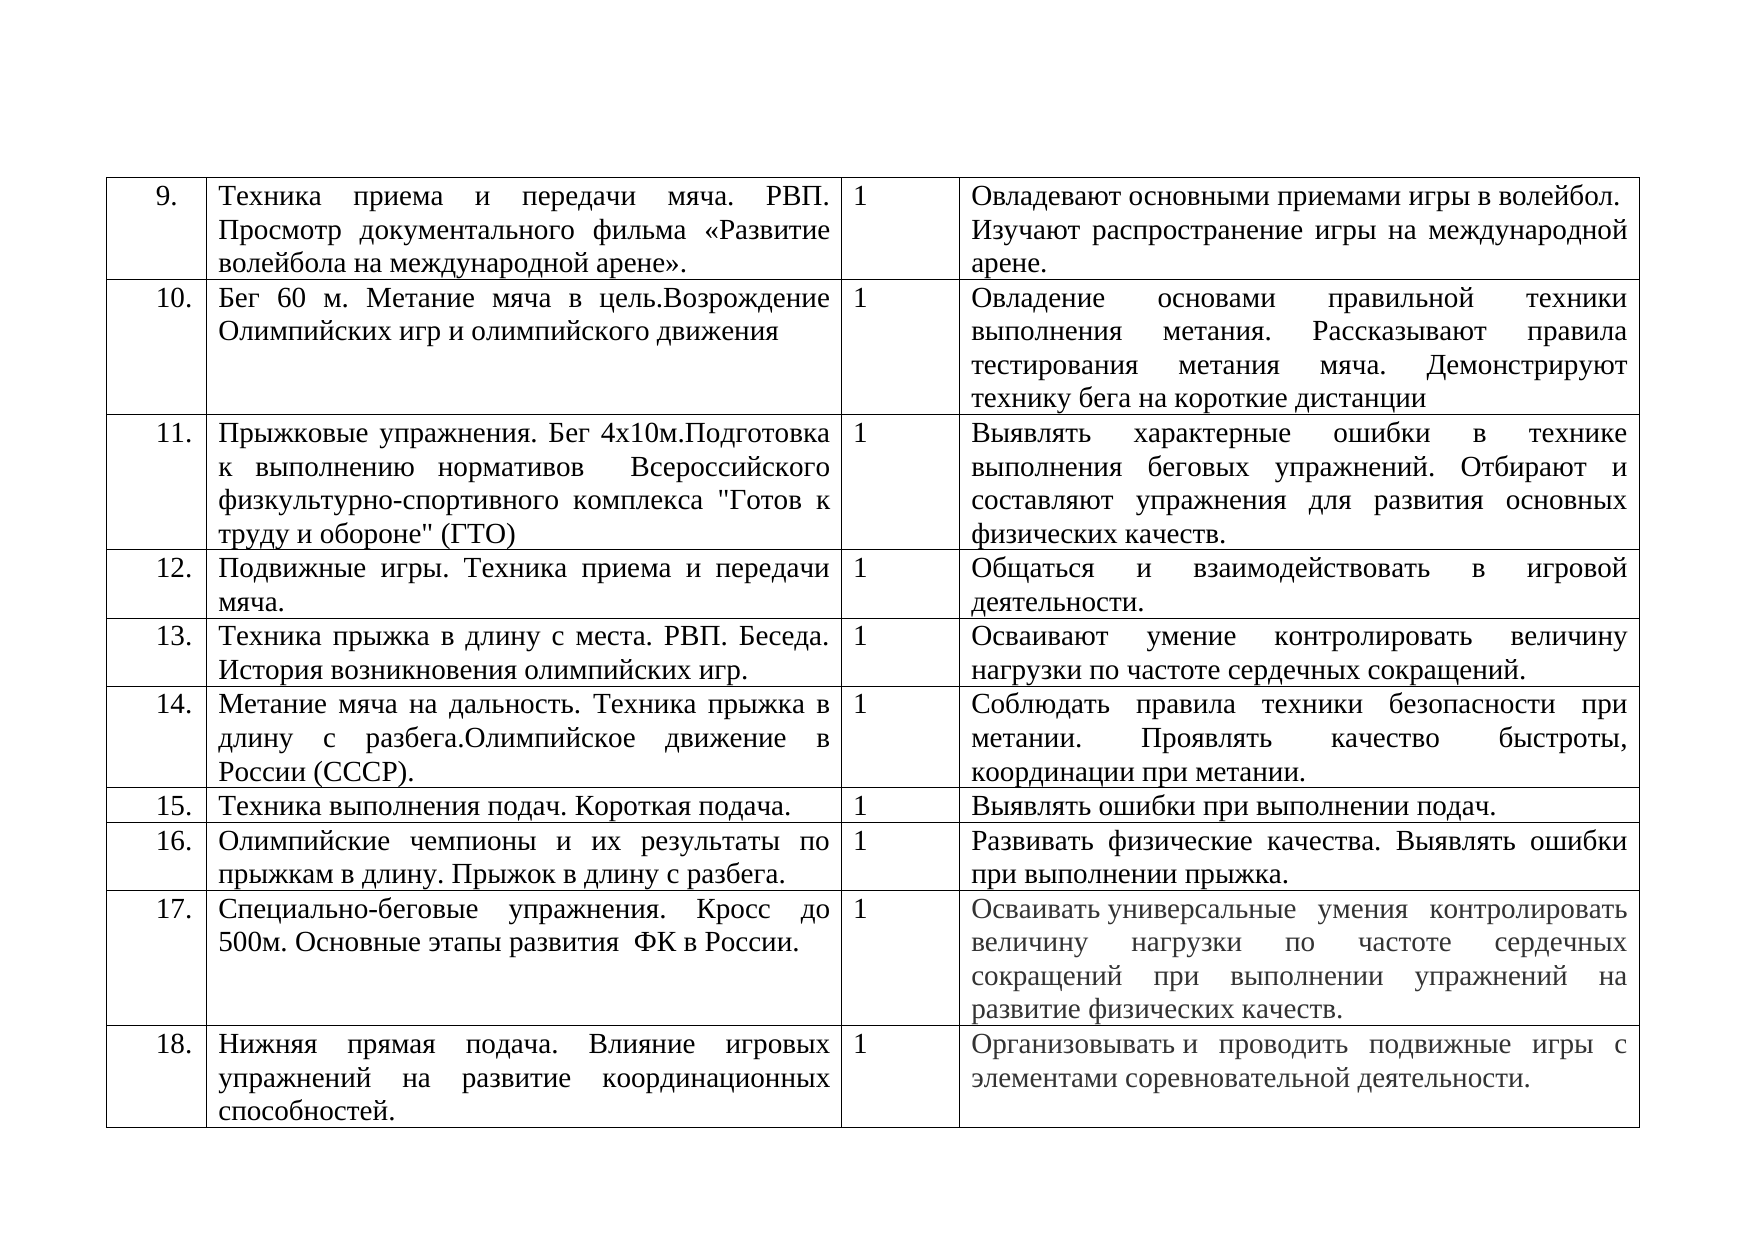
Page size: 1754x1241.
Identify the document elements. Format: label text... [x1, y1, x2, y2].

table_cell 1 [842, 687, 959, 787]
table_cell 1 [842, 550, 959, 617]
table_cell Нижняя прямая подача. Влияние игровых упражнений на развитие координационных способностей. [207, 1026, 841, 1127]
table_cell [107, 687, 206, 787]
table_cell Выявлять ошибки при выполнении подач. [960, 788, 1639, 822]
table_cell [107, 415, 206, 549]
table_cell Техника выполнения подач. Короткая подача. [207, 788, 841, 822]
table_cell Развивать физические качества. Выявлять ошибки при выполнении прыжка. [960, 823, 1639, 890]
table_cell [107, 178, 206, 279]
table_cell [107, 550, 206, 617]
table_cell [107, 788, 206, 822]
table_cell [107, 280, 206, 414]
table_cell Бег 60 м. Метание мяча в цель.Возрождение Олимпийских игр и олимпийского движения [207, 280, 841, 414]
table_cell Прыжковые упражнения. Бег 4х10м.Подготовка к выполнению нормативов Всероссийского физкультурно-спортивного комплекса "Готов к труду и обороне" (ГТО) [207, 415, 841, 549]
table_cell 1 [842, 1026, 959, 1127]
table_cell [107, 823, 206, 890]
table_cell 1 [842, 178, 959, 279]
table_cell Осваивать универсальные умения контролировать величину нагрузки по частоте сердечных сокращений при выполнении упражнений на развитие физических качеств. [960, 891, 1639, 1025]
table_cell 1 [842, 891, 959, 1025]
table_cell [107, 1026, 206, 1127]
table_cell Выявлять характерные ошибки в технике выполнения беговых упражнений. Отбирают и составляют упражнения для развития основных физических качеств. [960, 415, 1639, 549]
table_cell Овладение основами правильной техники выполнения метания. Рассказывают правила тестирования метания мяча. Демонстрируют технику бега на короткие дистанции [960, 280, 1639, 414]
table_cell Техника приема и передачи мяча. РВП. Просмотр документального фильма «Развитие волейбола на международной арене». [207, 178, 841, 279]
table_cell Соблюдать правила техники безопасности при метании. Проявлять качество быстроты, координации при метании. [960, 687, 1639, 787]
table_cell Общаться и взаимодействовать в игровой деятельности. [960, 550, 1639, 617]
table_cell Осваивают умение контролировать величину нагрузки по частоте сердечных сокращений. [960, 619, 1639, 686]
table_cell Метание мяча на дальность. Техника прыжка в длину с разбега.Олимпийское движение в России (СССР). [207, 687, 841, 787]
table_cell 1 [842, 788, 959, 822]
table_cell Подвижные игры. Техника приема и передачи мяча. [207, 550, 841, 617]
table_cell 1 [842, 823, 959, 890]
table_cell Олимпийские чемпионы и их результаты по прыжкам в длину. Прыжок в длину с разбега. [207, 823, 841, 890]
table_cell 1 [842, 280, 959, 414]
table_cell Овладевают основными приемами игры в волейбол. Изучают распространение игры на международной арене. [960, 178, 1639, 279]
table_cell 1 [842, 415, 959, 549]
table_cell [107, 619, 206, 686]
table_cell 1 [842, 619, 959, 686]
table_cell Организовывать и проводить подвижные игры с элементами соревновательной деятельности. [960, 1026, 1639, 1127]
table_cell [107, 891, 206, 1025]
table_cell Специально-беговые упражнения. Кросс до 500м. Основные этапы развития ФК в России. [207, 891, 841, 1025]
table_cell Техника прыжка в длину с места. РВП. Беседа. История возникновения олимпийских игр. [207, 619, 841, 686]
